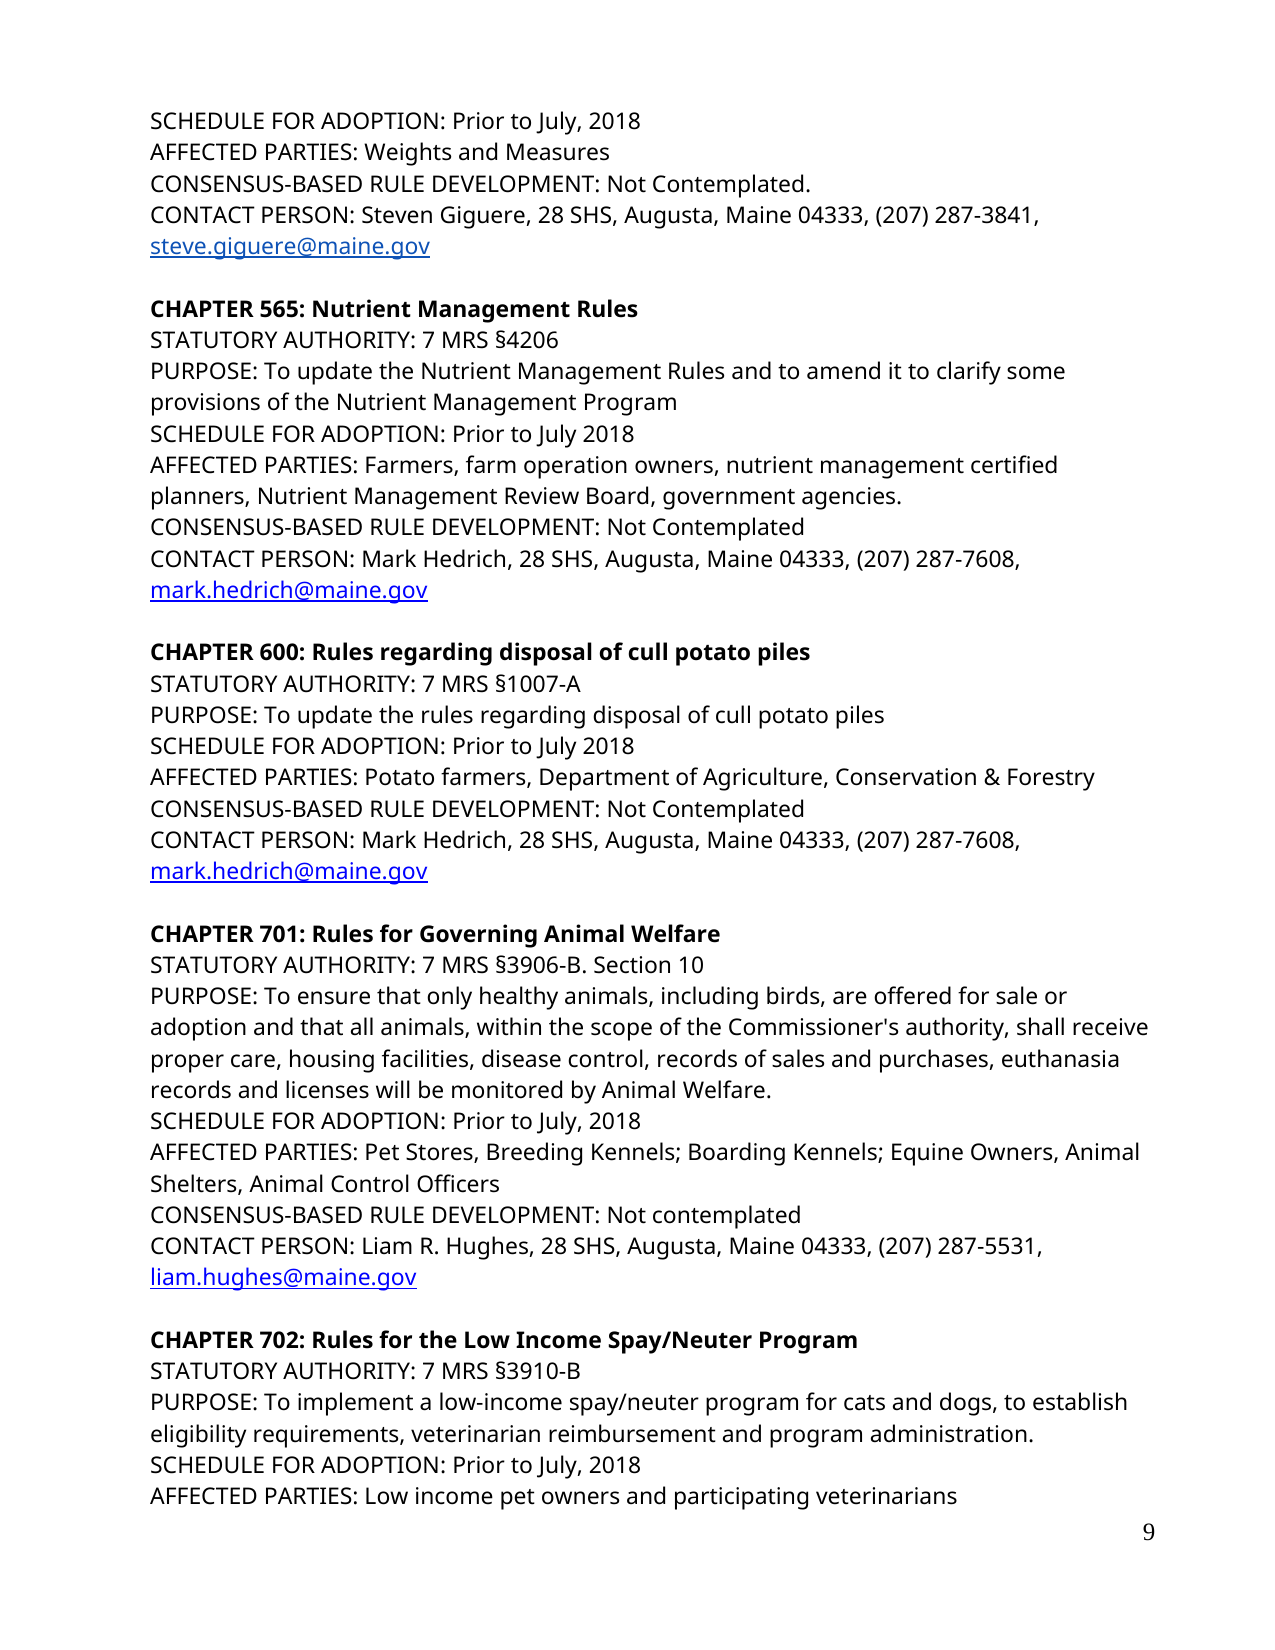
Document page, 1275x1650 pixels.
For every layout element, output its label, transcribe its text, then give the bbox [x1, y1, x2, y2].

text CHAPTER 701: Rules for Governing Animal Welfare [150, 917, 1155, 949]
text CONSENSUS-BASED RULE DEVELOPMENT: Not Contemplated [150, 792, 1155, 824]
text SCHEDULE FOR ADOPTION: Prior to July 2018 [150, 417, 1155, 449]
text PURPOSE: To update the rules regarding disposal of cull potato piles [150, 699, 1155, 730]
text SCHEDULE FOR ADOPTION: Prior to July 2018 [150, 730, 1155, 761]
text CONTACT PERSON: Steven Giguere, 28 SHS, Augusta, Maine 04333, (207) 287-3841, steve.giguere@maine.gov [150, 199, 1155, 261]
text SCHEDULE FOR ADOPTION: Prior to July, 2018 [150, 1449, 1155, 1480]
text PURPOSE: To ensure that only healthy animals, including birds, are offered for sale or adoption and that all animals, within the scope of the Commissioner's authority, shall receive proper care, housing facilities, disease control, records of sales and purchases, euthanasia records and licenses will be monitored by Animal Welfare. [150, 980, 1155, 1105]
text CONSENSUS-BASED RULE DEVELOPMENT: Not contemplated [150, 1199, 1155, 1230]
text AFFECTED PARTIES: Low income pet owners and participating veterinarians [150, 1480, 1155, 1511]
text STATUTORY AUTHORITY: 7 MRS §3910-B [150, 1355, 1155, 1386]
text SCHEDULE FOR ADOPTION: Prior to July, 2018 [150, 1105, 1155, 1136]
text AFFECTED PARTIES: Potato farmers, Department of Agriculture, Conservation & Forestry [150, 761, 1155, 792]
text CONTACT PERSON: Liam R. Hughes, 28 SHS, Augusta, Maine 04333, (207) 287-5531, liam.hughes@maine.gov [150, 1230, 1155, 1292]
text PURPOSE: To implement a low-income spay/neuter program for cats and dogs, to establish eligibility requirements, veterinarian reimbursement and program administration. [150, 1386, 1155, 1449]
text AFFECTED PARTIES: Weights and Measures [150, 136, 1155, 167]
text STATUTORY AUTHORITY: 7 MRS §4206 [150, 324, 1155, 355]
text CONTACT PERSON: Mark Hedrich, 28 SHS, Augusta, Maine 04333, (207) 287-7608, mark.hedrich@maine.gov [150, 542, 1155, 605]
text STATUTORY AUTHORITY: 7 MRS §3906-B. Section 10 [150, 949, 1155, 980]
text CONSENSUS-BASED RULE DEVELOPMENT: Not Contemplated. [150, 167, 1155, 199]
text CHAPTER 702: Rules for the Low Income Spay/Neuter Program [150, 1324, 1155, 1355]
text AFFECTED PARTIES: Farmers, farm operation owners, nutrient management certified planners, Nutrient Management Review Board, government agencies. [150, 449, 1155, 511]
text CONTACT PERSON: Mark Hedrich, 28 SHS, Augusta, Maine 04333, (207) 287-7608, mark.hedrich@maine.gov [150, 824, 1155, 886]
text SCHEDULE FOR ADOPTION: Prior to July, 2018 [150, 105, 1155, 136]
text AFFECTED PARTIES: Pet Stores, Breeding Kennels; Boarding Kennels; Equine Owners, Animal Shelters, Animal Control Officers [150, 1136, 1155, 1199]
text CHAPTER 600: Rules regarding disposal of cull potato piles [150, 636, 1155, 667]
text CONSENSUS-BASED RULE DEVELOPMENT: Not Contemplated [150, 511, 1155, 542]
text PURPOSE: To update the Nutrient Management Rules and to amend it to clarify some provisions of the Nutrient Management Program [150, 355, 1155, 417]
text STATUTORY AUTHORITY: 7 MRS §1007-A [150, 667, 1155, 699]
text CHAPTER 565: Nutrient Management Rules [150, 292, 1155, 324]
